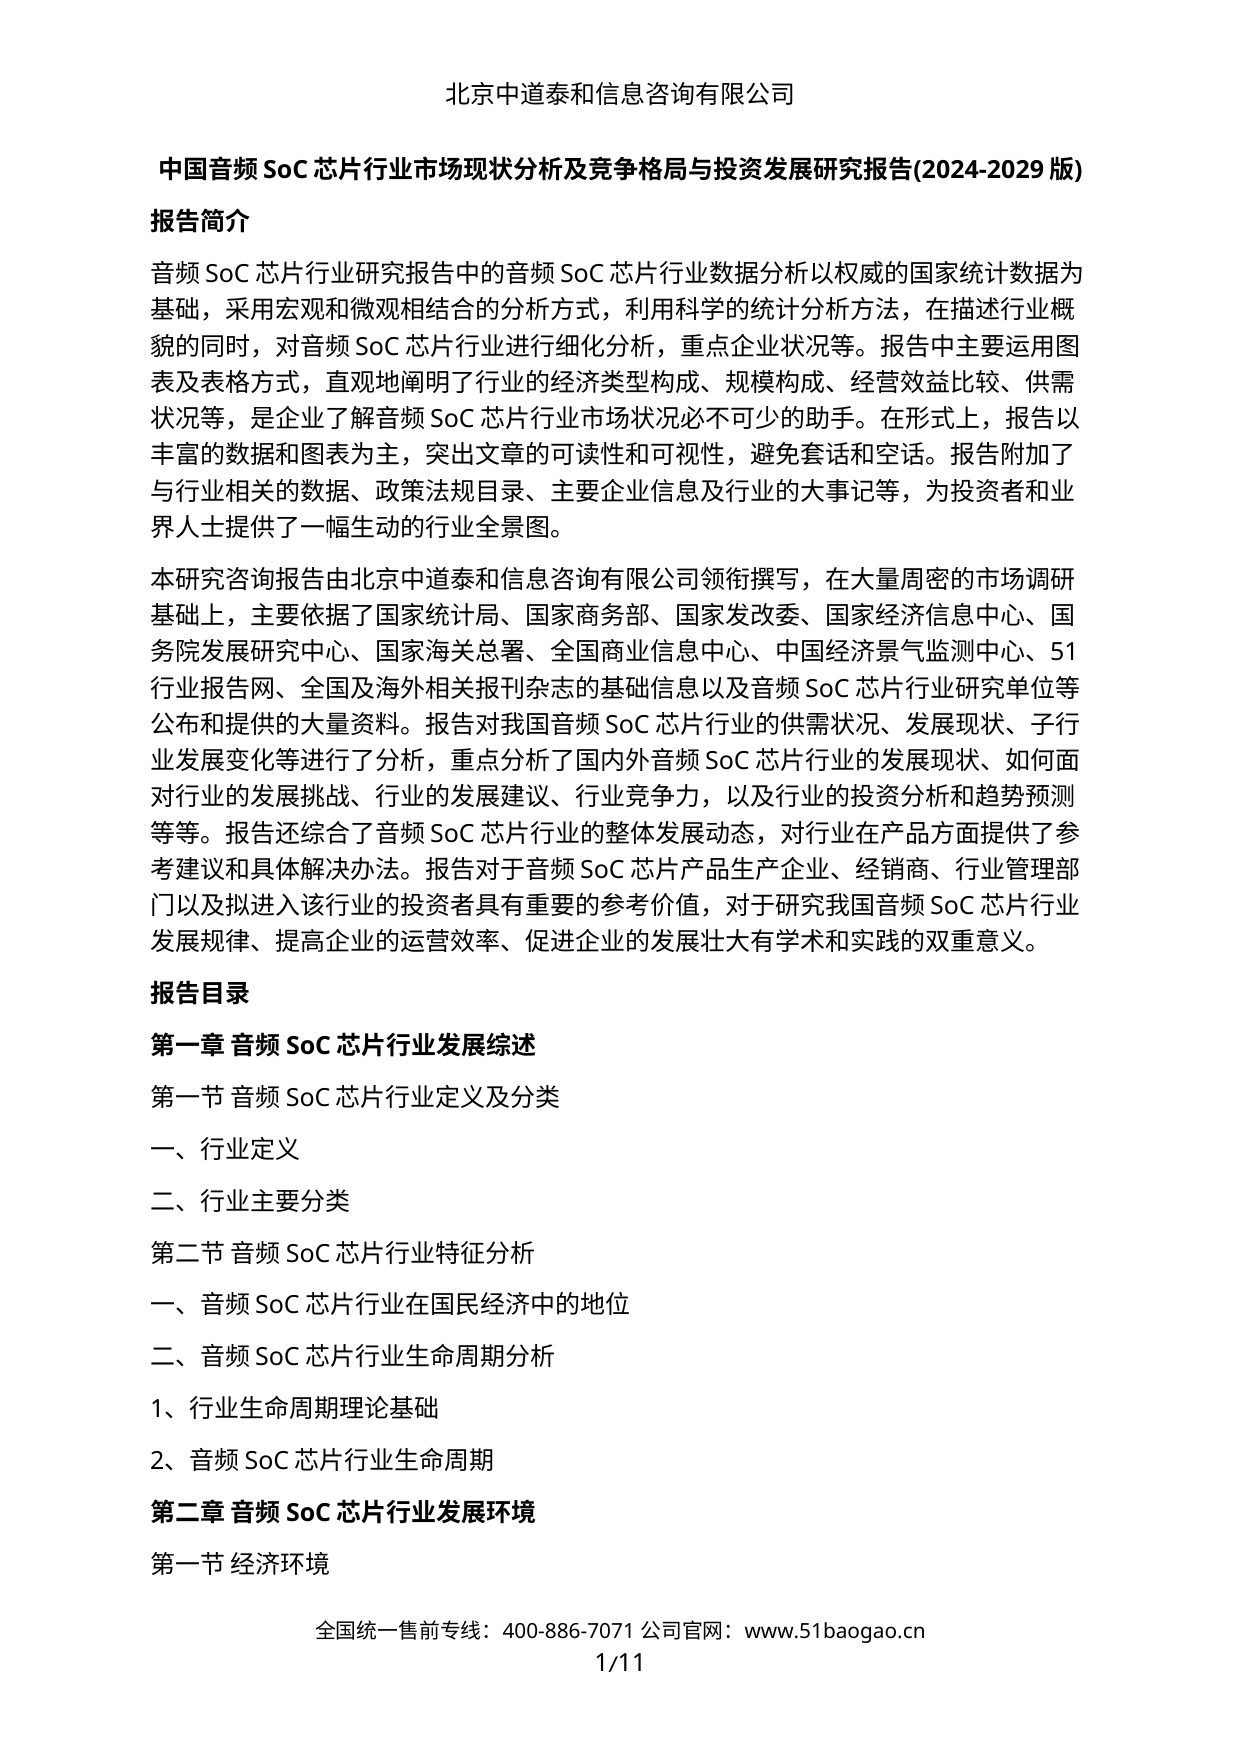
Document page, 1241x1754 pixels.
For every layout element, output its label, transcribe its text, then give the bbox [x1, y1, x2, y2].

text 第二节 音频SoC芯片行业特征分析 [150, 1233, 1090, 1269]
text 一、音频SoC芯片行业在国民经济中的地位 [150, 1285, 1090, 1321]
text 第一章 音频SoC芯片行业发展综述 [150, 1026, 1090, 1062]
text 报告简介 [150, 202, 1090, 238]
text 第一节 音频SoC芯片行业定义及分类 [150, 1077, 1090, 1114]
text 二、音频SoC芯片行业生命周期分析 [150, 1337, 1090, 1373]
text 音频SoC芯片行业研究报告中的音频SoC芯片行业数据分析以权威的国家统计数据为基础，采用宏观和微观相结合的分析方式，利用科学的统计分析方法，在描述行业概貌的同时，对音频SoC芯片行业进行细化分析，重点企业状况等。报告中主要运用图表及表格方式，直观地阐明了行业的经济类型构成、规模构成、经营效益比较、供需状况等，是企业了解音频SoC芯片行业市场状况必不可少的助手。在形式上，报告以丰富的数据和图表为主，突出文章的可读性和可视性，避免套话和空话。报告附加了与行业相关的数据、政策法规目录、主要企业信息及行业的大事记等，为投资者和业界人士提供了一幅生动的行业全景图。 [150, 254, 1090, 544]
text 二、行业主要分类 [150, 1181, 1090, 1217]
text 一、行业定义 [150, 1129, 1090, 1166]
text 2、音频SoC芯片行业生命周期 [150, 1441, 1090, 1477]
text 中国音频SoC芯片行业市场现状分析及竞争格局与投资发展研究报告(2024-2029版) [150, 150, 1090, 186]
text 报告目录 [150, 974, 1090, 1010]
text 第二章 音频SoC芯片行业发展环境 [150, 1492, 1090, 1529]
text 第一节 经济环境 [150, 1544, 1090, 1581]
text 本研究咨询报告由北京中道泰和信息咨询有限公司领衔撰写，在大量周密的市场调研基础上，主要依据了国家统计局、国家商务部、国家发改委、国家经济信息中心、国务院发展研究中心、国家海关总署、全国商业信息中心、中国经济景气监测中心、51行业报告网、全国及海外相关报刊杂志的基础信息以及音频SoC芯片行业研究单位等公布和提供的大量资料。报告对我国音频SoC芯片行业的供需状况、发展现状、子行业发展变化等进行了分析，重点分析了国内外音频SoC芯片行业的发展现状、如何面对行业的发展挑战、行业的发展建议、行业竞争力，以及行业的投资分析和趋势预测等等。报告还综合了音频SoC芯片行业的整体发展动态，对行业在产品方面提供了参考建议和具体解决办法。报告对于音频SoC芯片产品生产企业、经销商、行业管理部门以及拟进入该行业的投资者具有重要的参考价值，对于研究我国音频SoC芯片行业发展规律、提高企业的运营效率、促进企业的发展壮大有学术和实践的双重意义。 [150, 559, 1090, 958]
text 1、行业生命周期理论基础 [150, 1389, 1090, 1425]
